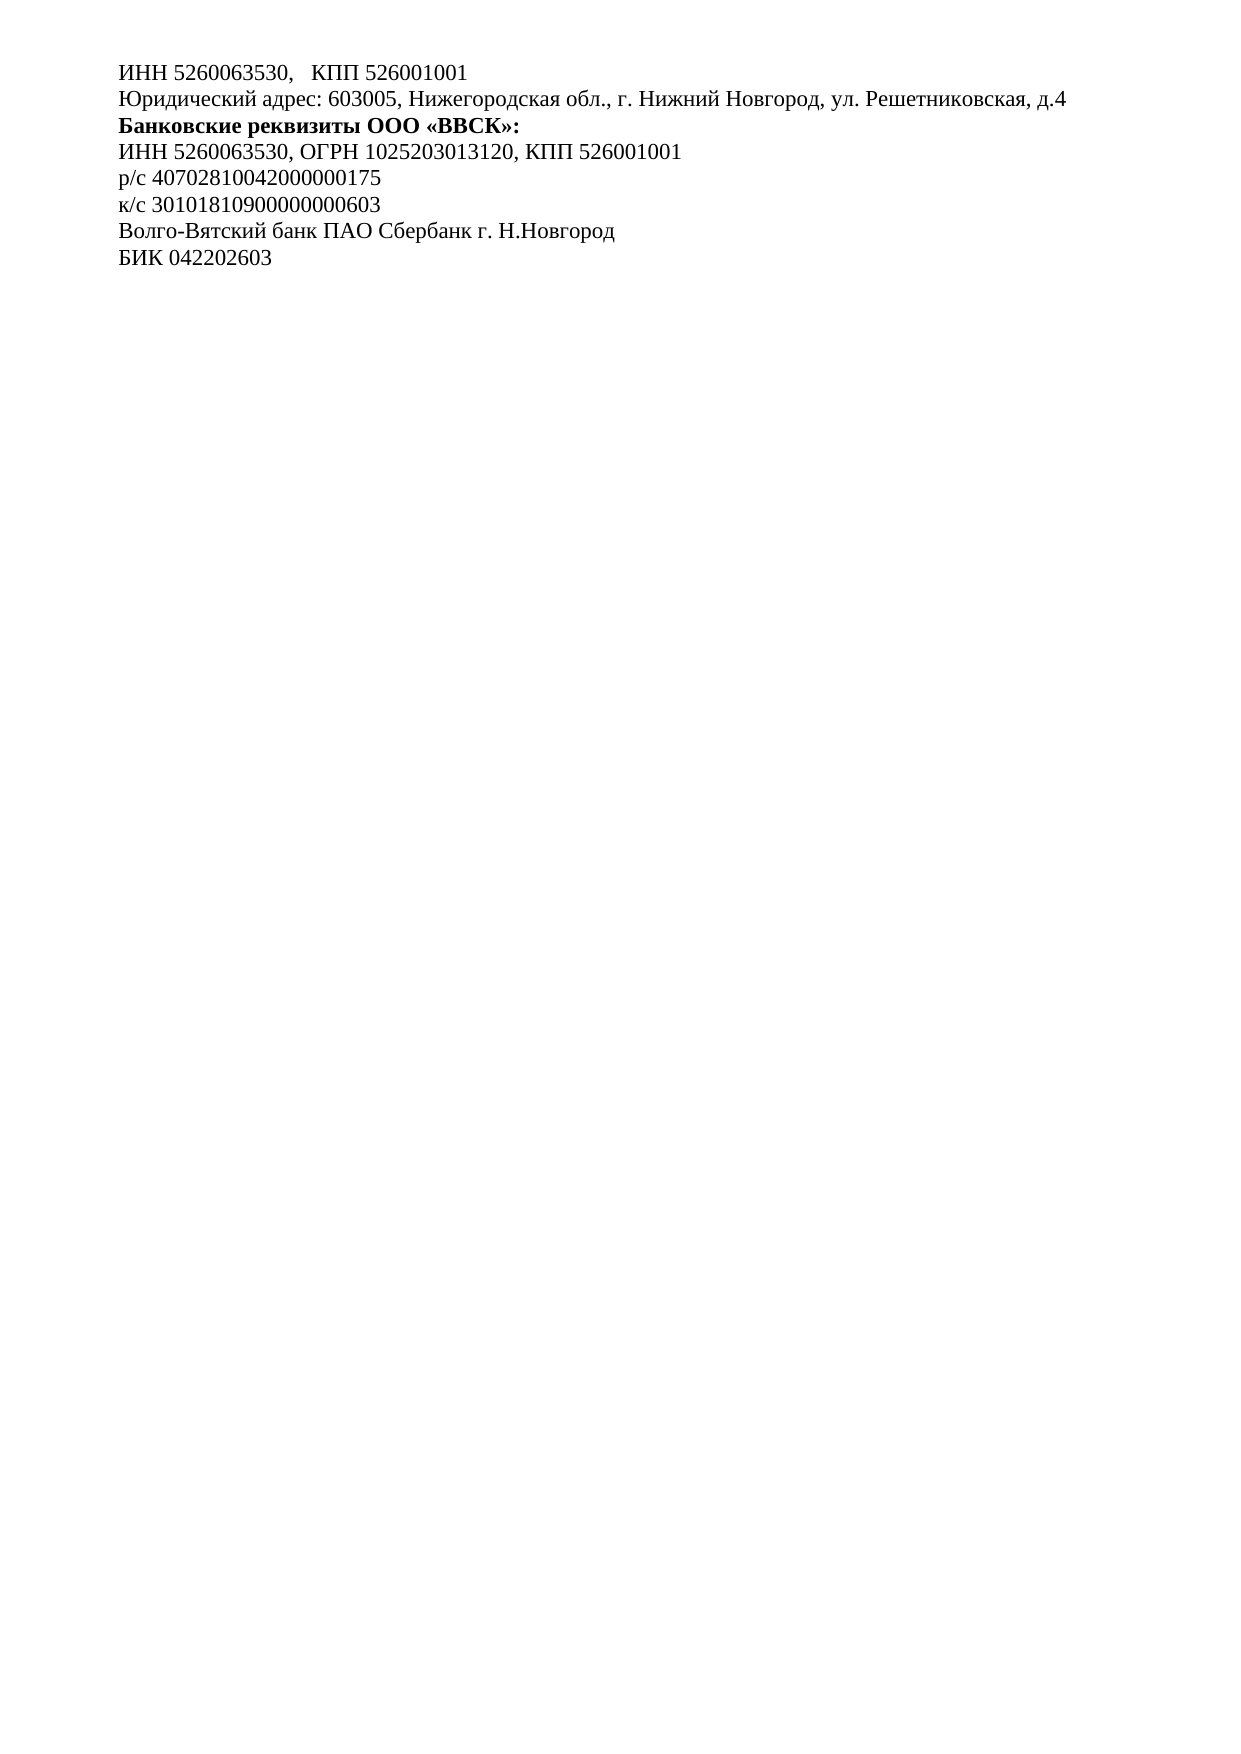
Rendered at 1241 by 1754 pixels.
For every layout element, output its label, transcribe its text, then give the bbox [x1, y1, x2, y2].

text р/с 40702810042000000175 [118, 164, 1181, 191]
text Волго-Вятский банк ПАО Сбербанк г. Н.Новгород [118, 217, 1181, 243]
text к/с 30101810900000000603 [118, 191, 1181, 217]
text ИНН 5260063530, ОГРН 1025203013120, КПП 526001001 [118, 138, 1181, 164]
text Юридический адрес: 603005, Нижегородская обл., г. Нижний Новгород, ул. Решетниковская, д.4 [118, 85, 1181, 112]
text БИК 042202603 [118, 243, 1181, 270]
text ИНН 5260063530, КПП 526001001 [118, 59, 1181, 85]
text Банковские реквизиты ООО «ВВСК»: [118, 112, 1181, 138]
